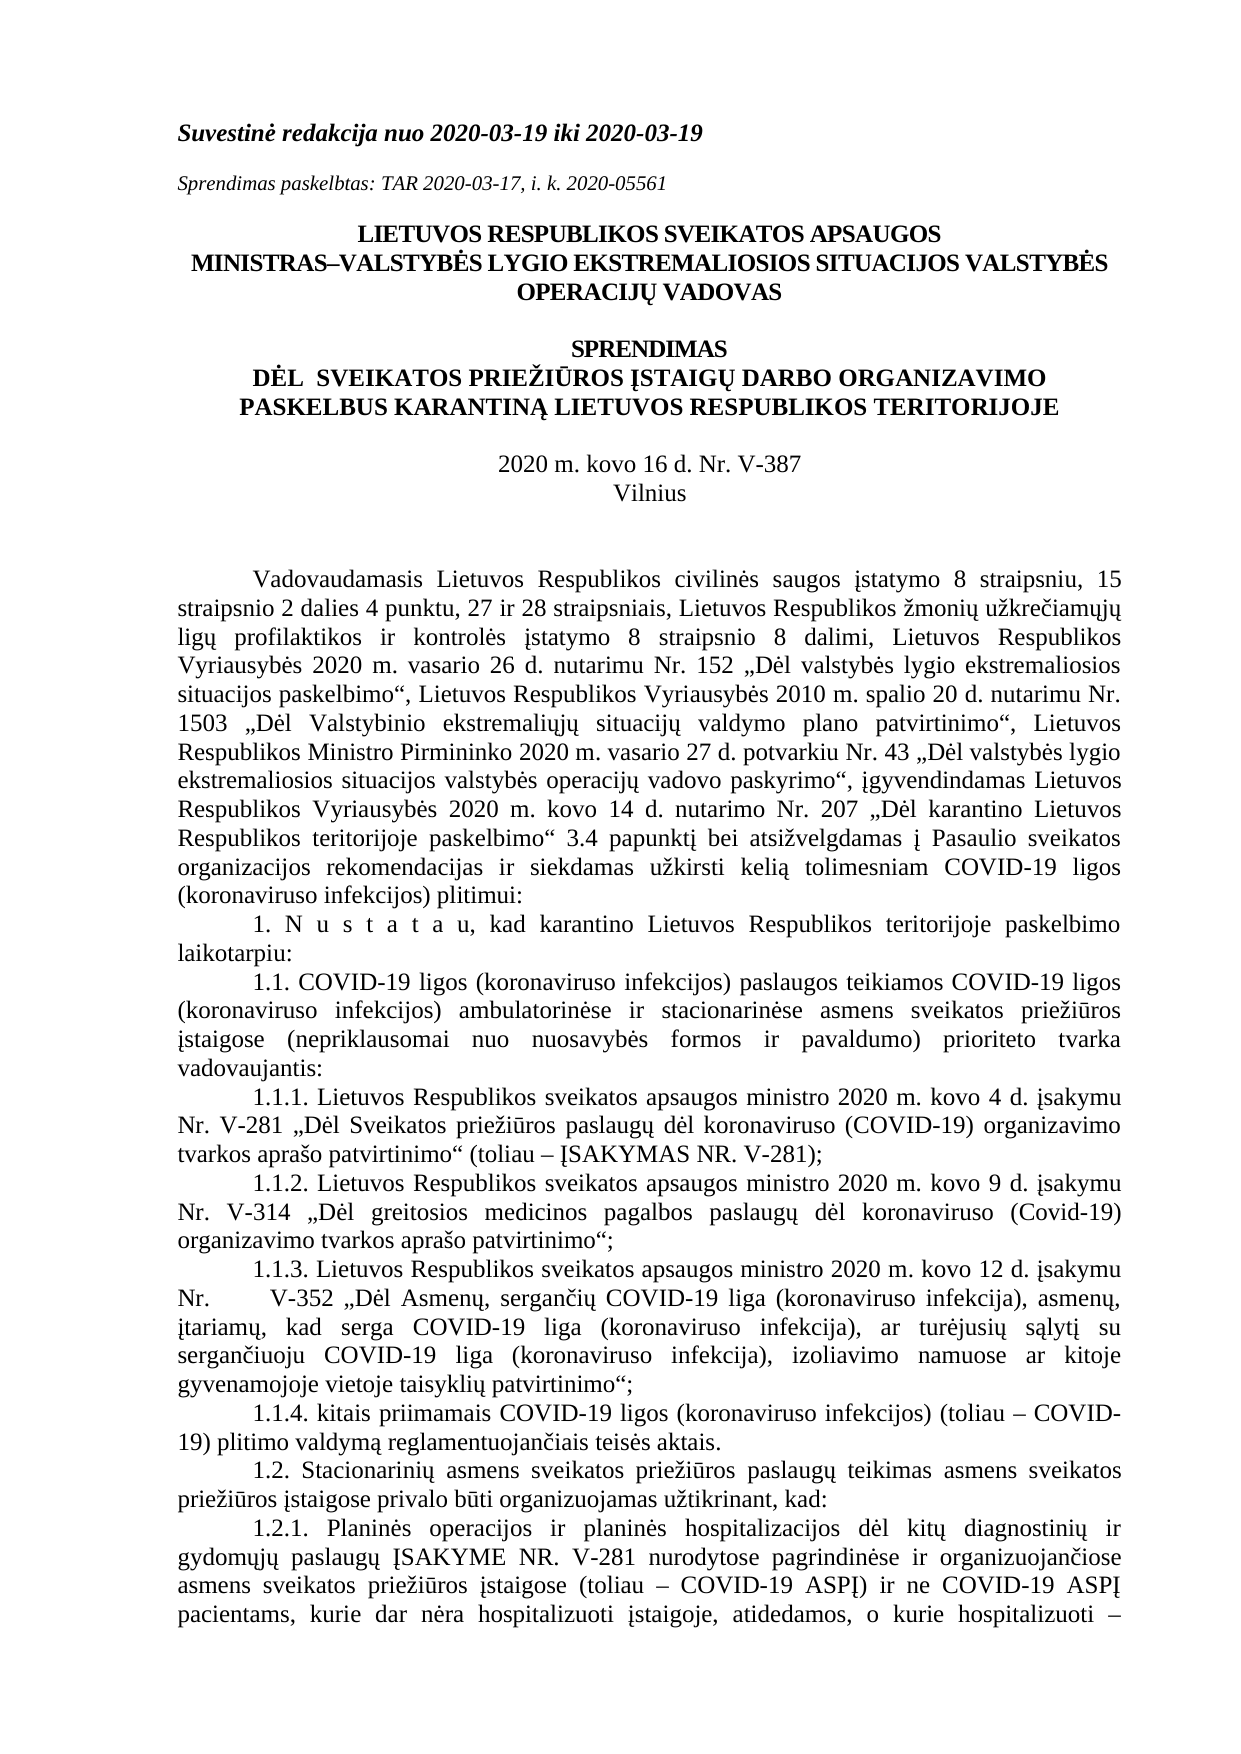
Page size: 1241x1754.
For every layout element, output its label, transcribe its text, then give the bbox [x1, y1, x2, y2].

text LIETUVOS RESPUBLIKOS SVEIKATOS APSAUGOS [177, 219, 1122, 248]
text Vadovaudamasis Lietuvos Respublikos civilinės saugos įstatymo 8 straipsniu, 15 straipsnio 2 dalies 4 punktu, 27 ir 28 straipsniais, Lietuvos Respublikos žmonių užkrečiamųjų ligų profilaktikos ir kontrolės įstatymo 8 straipsnio 8 dalimi, Lietuvos Respublikos Vyriausybės 2020 m. vasario 26 d. nutarimu Nr. 152 „Dėl valstybės lygio ekstremaliosios situacijos paskelbimo“, Lietuvos Respublikos Vyriausybės 2010 m. spalio 20 d. nutarimu Nr. 1503 „Dėl Valstybinio ekstremaliųjų situacijų valdymo plano patvirtinimo“, Lietuvos Respublikos Ministro Pirmininko 2020 m. vasario 27 d. potvarkiu Nr. 43 „Dėl valstybės lygio ekstremaliosios situacijos valstybės operacijų vadovo paskyrimo“, įgyvendindamas Lietuvos Respublikos Vyriausybės 2020 m. kovo 14 d. nutarimo Nr. 207 „Dėl karantino Lietuvos Respublikos teritorijoje paskelbimo“ 3.4 papunktį bei atsižvelgdamas į Pasaulio sveikatos organizacijos rekomendacijas ir siekdamas užkirsti kelią tolimesniam COVID-19 ligos (koronaviruso infekcijos) plitimui: [177, 564, 1122, 909]
text 1.1.4. kitais priimamais COVID-19 ligos (koronaviruso infekcijos) (toliau – COVID-19) plitimo valdymą reglamentuojančiais teisės aktais. [177, 1398, 1122, 1455]
text DĖL SVEIKATOS PRIEŽIŪROS ĮSTAIGŲ DARBO ORGANIZAVIMO PASKELBUS KARANTINĄ LIETUVOS RESPUBLIKOS TERITORIJOJE [177, 363, 1122, 420]
text 1.1.2. Lietuvos Respublikos sveikatos apsaugos ministro 2020 m. kovo 9 d. įsakymu Nr. V-314 „Dėl greitosios medicinos pagalbos paslaugų dėl koronaviruso (Covid-19) organizavimo tvarkos aprašo patvirtinimo“; [177, 1168, 1122, 1254]
text 2020 m. kovo 16 d. Nr. V-387 [177, 449, 1122, 478]
text 1.1.1. Lietuvos Respublikos sveikatos apsaugos ministro 2020 m. kovo 4 d. įsakymu Nr. V-281 „Dėl Sveikatos priežiūros paslaugų dėl koronaviruso (COVID-19) organizavimo tvarkos aprašo patvirtinimo“ (toliau – ĮSAKYMAS NR. V-281); [177, 1082, 1122, 1168]
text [177, 1513, 1122, 1628]
text 1. N u s t a t a u, kad karantino Lietuvos Respublikos teritorijoje paskelbimo laikotarpiu: [177, 909, 1122, 967]
text 1.2. Stacionarinių asmens sveikatos priežiūros paslaugų teikimas asmens sveikatos priežiūros įstaigose privalo būti organizuojamas užtikrinant, kad: [177, 1455, 1122, 1513]
text 1.1. COVID-19 ligos (koronaviruso infekcijos) paslaugos teikiamos COVID-19 ligos (koronaviruso infekcijos) ambulatorinėse ir stacionarinėse asmens sveikatos priežiūros įstaigose (nepriklausomai nuo nuosavybės formos ir pavaldumo) prioriteto tvarka vadovaujantis: [177, 967, 1122, 1082]
text MINISTRAS–VALSTYBĖS LYGIO EKSTREMALIOSIOS SITUACIJOS VALSTYBĖS OPERACIJŲ VADOVAS [177, 248, 1122, 305]
text Vilnius [177, 478, 1122, 507]
text Suvestinė redakcija nuo 2020-03-19 iki 2020-03-19 [177, 118, 1122, 147]
text SPRENDIMAS [177, 334, 1122, 363]
text Sprendimas paskelbtas: TAR 2020-03-17, i. k. 2020-05561 [177, 171, 1122, 195]
text 1.1.3. Lietuvos Respublikos sveikatos apsaugos ministro 2020 m. kovo 12 d. įsakymu Nr. V-352 „Dėl Asmenų, sergančių COVID-19 liga (koronaviruso infekcija), asmenų, įtariamų, kad serga COVID-19 liga (koronaviruso infekcija), ar turėjusių sąlytį su sergančiuoju COVID-19 liga (koronaviruso infekcija), izoliavimo namuose ar kitoje gyvenamojoje vietoje taisyklių patvirtinimo“; [177, 1254, 1122, 1398]
